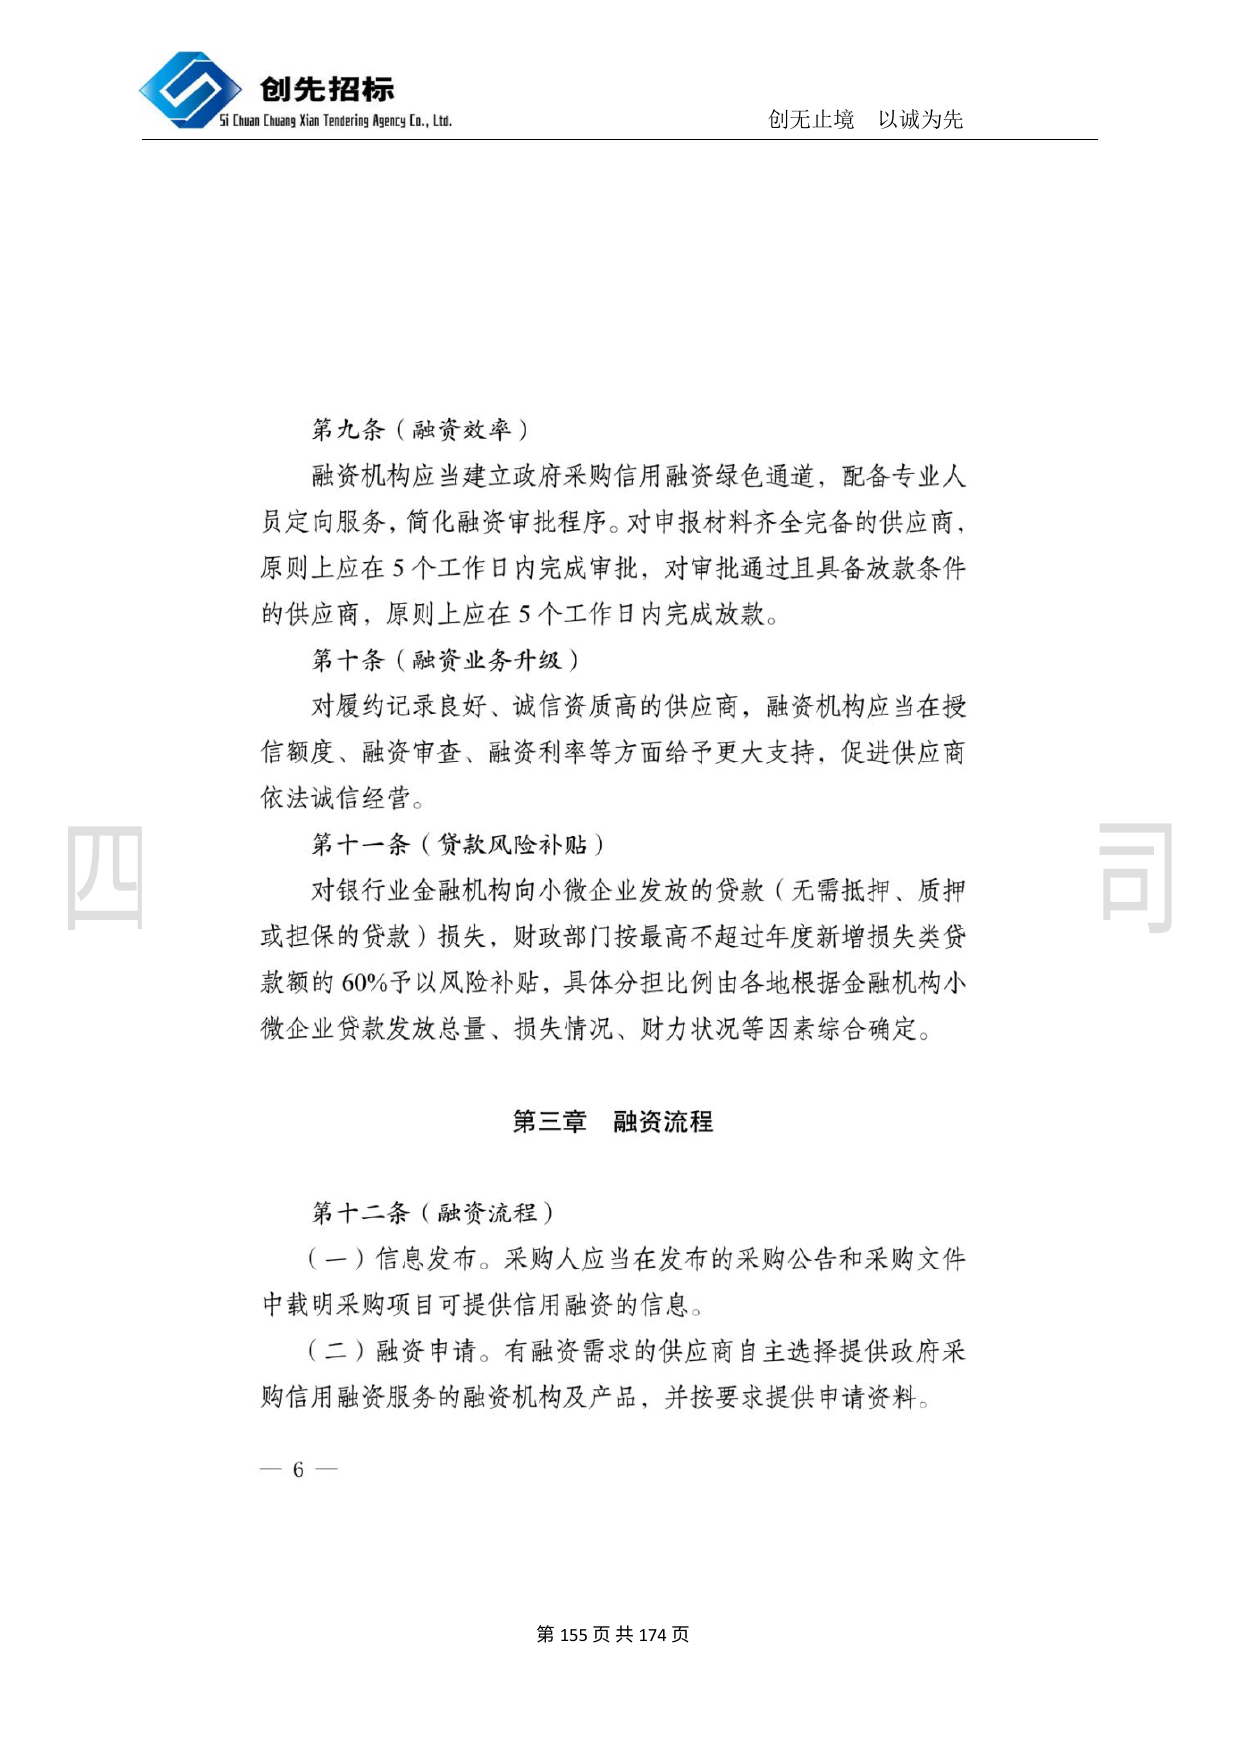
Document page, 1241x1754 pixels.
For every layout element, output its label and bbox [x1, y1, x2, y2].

picture [141, 157, 1100, 1544]
picture [136, 49, 454, 130]
